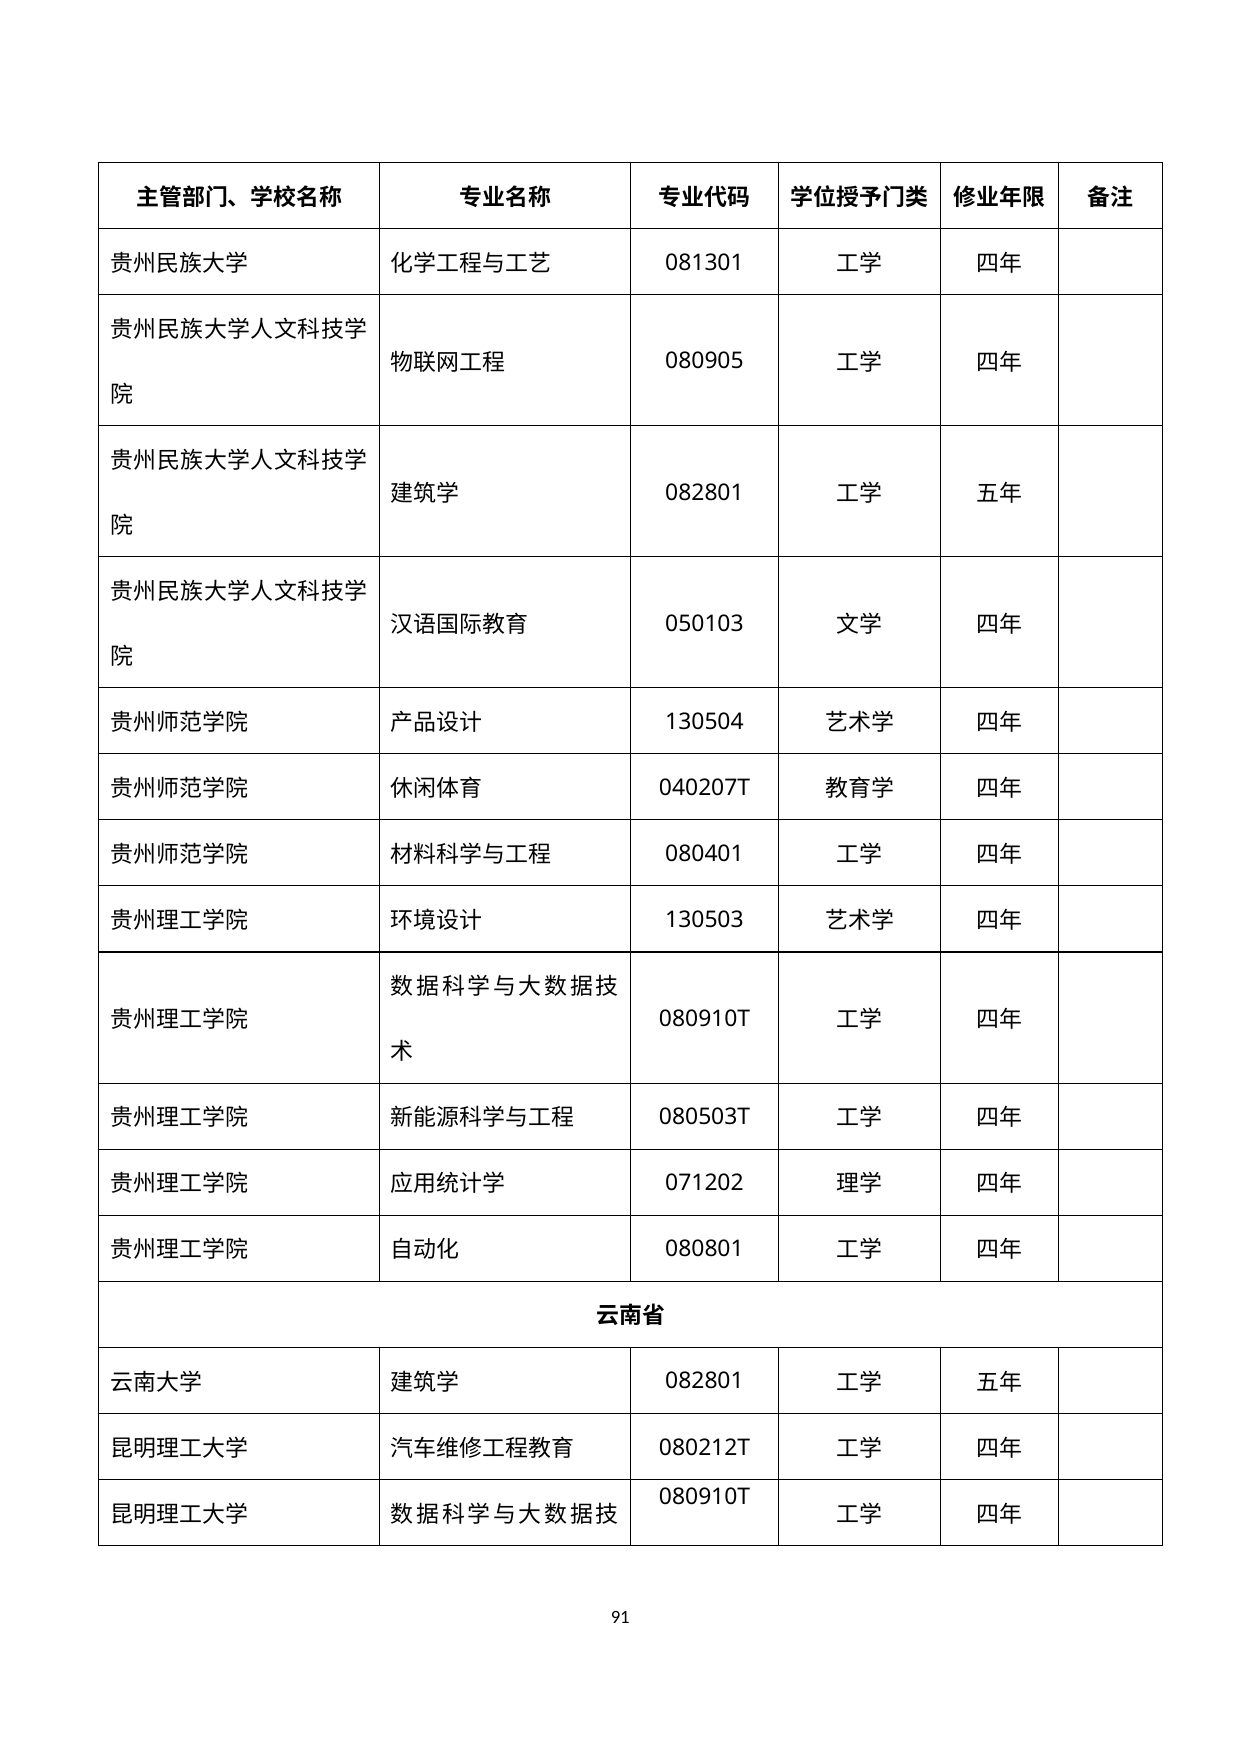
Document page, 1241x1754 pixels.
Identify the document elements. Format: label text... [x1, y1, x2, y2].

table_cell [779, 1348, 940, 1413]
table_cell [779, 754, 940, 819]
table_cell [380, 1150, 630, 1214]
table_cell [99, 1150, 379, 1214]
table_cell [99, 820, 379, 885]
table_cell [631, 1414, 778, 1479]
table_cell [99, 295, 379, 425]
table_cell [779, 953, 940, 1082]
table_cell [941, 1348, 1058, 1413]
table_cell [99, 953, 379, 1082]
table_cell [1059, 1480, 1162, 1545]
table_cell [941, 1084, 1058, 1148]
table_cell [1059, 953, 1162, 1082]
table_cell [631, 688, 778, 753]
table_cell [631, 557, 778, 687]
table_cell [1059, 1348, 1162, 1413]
table_header 修业年限 [941, 163, 1058, 228]
table_header 专业名称 [380, 163, 630, 228]
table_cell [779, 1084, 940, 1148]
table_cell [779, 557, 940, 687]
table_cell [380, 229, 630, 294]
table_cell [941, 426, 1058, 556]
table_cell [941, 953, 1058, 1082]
table_header 备注 [1059, 163, 1162, 228]
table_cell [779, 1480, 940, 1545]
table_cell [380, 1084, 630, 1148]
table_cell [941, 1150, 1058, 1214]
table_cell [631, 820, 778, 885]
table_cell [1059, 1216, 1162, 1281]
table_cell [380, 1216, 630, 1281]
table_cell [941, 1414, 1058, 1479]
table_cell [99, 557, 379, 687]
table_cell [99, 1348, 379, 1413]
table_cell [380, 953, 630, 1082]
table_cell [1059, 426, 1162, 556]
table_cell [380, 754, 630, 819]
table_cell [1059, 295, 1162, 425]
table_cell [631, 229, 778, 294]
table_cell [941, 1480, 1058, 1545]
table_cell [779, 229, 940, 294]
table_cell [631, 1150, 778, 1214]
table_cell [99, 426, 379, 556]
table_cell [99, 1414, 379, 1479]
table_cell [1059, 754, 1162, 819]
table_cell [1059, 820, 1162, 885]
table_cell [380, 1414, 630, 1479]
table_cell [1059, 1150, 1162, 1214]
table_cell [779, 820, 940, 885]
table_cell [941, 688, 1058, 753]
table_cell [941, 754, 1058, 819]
table_header 学位授予门类 [779, 163, 940, 228]
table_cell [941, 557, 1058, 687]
table_header 主管部门、学校名称 [99, 163, 379, 228]
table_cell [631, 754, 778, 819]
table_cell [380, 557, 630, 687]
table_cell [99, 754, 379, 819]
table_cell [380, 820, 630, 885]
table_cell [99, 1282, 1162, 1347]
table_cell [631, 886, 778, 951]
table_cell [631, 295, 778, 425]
table_header 专业代码 [631, 163, 778, 228]
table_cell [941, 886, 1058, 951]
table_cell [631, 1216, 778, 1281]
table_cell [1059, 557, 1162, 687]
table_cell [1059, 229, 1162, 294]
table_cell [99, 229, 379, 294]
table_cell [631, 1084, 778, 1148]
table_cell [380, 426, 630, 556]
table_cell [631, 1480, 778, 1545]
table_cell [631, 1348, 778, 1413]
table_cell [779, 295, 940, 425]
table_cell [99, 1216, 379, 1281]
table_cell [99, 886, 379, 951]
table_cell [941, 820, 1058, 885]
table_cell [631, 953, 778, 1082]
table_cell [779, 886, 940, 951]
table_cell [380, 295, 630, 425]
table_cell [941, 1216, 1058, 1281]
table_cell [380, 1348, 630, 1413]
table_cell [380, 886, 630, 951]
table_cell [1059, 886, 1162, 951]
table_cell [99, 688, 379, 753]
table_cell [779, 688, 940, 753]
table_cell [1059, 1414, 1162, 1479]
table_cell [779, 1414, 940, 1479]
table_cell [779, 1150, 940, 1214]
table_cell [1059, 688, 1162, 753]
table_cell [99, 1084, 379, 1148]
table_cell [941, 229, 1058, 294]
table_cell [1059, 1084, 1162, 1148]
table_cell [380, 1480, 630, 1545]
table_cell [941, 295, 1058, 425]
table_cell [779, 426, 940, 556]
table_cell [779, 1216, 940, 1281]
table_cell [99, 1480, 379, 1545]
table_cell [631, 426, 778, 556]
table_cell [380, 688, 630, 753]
